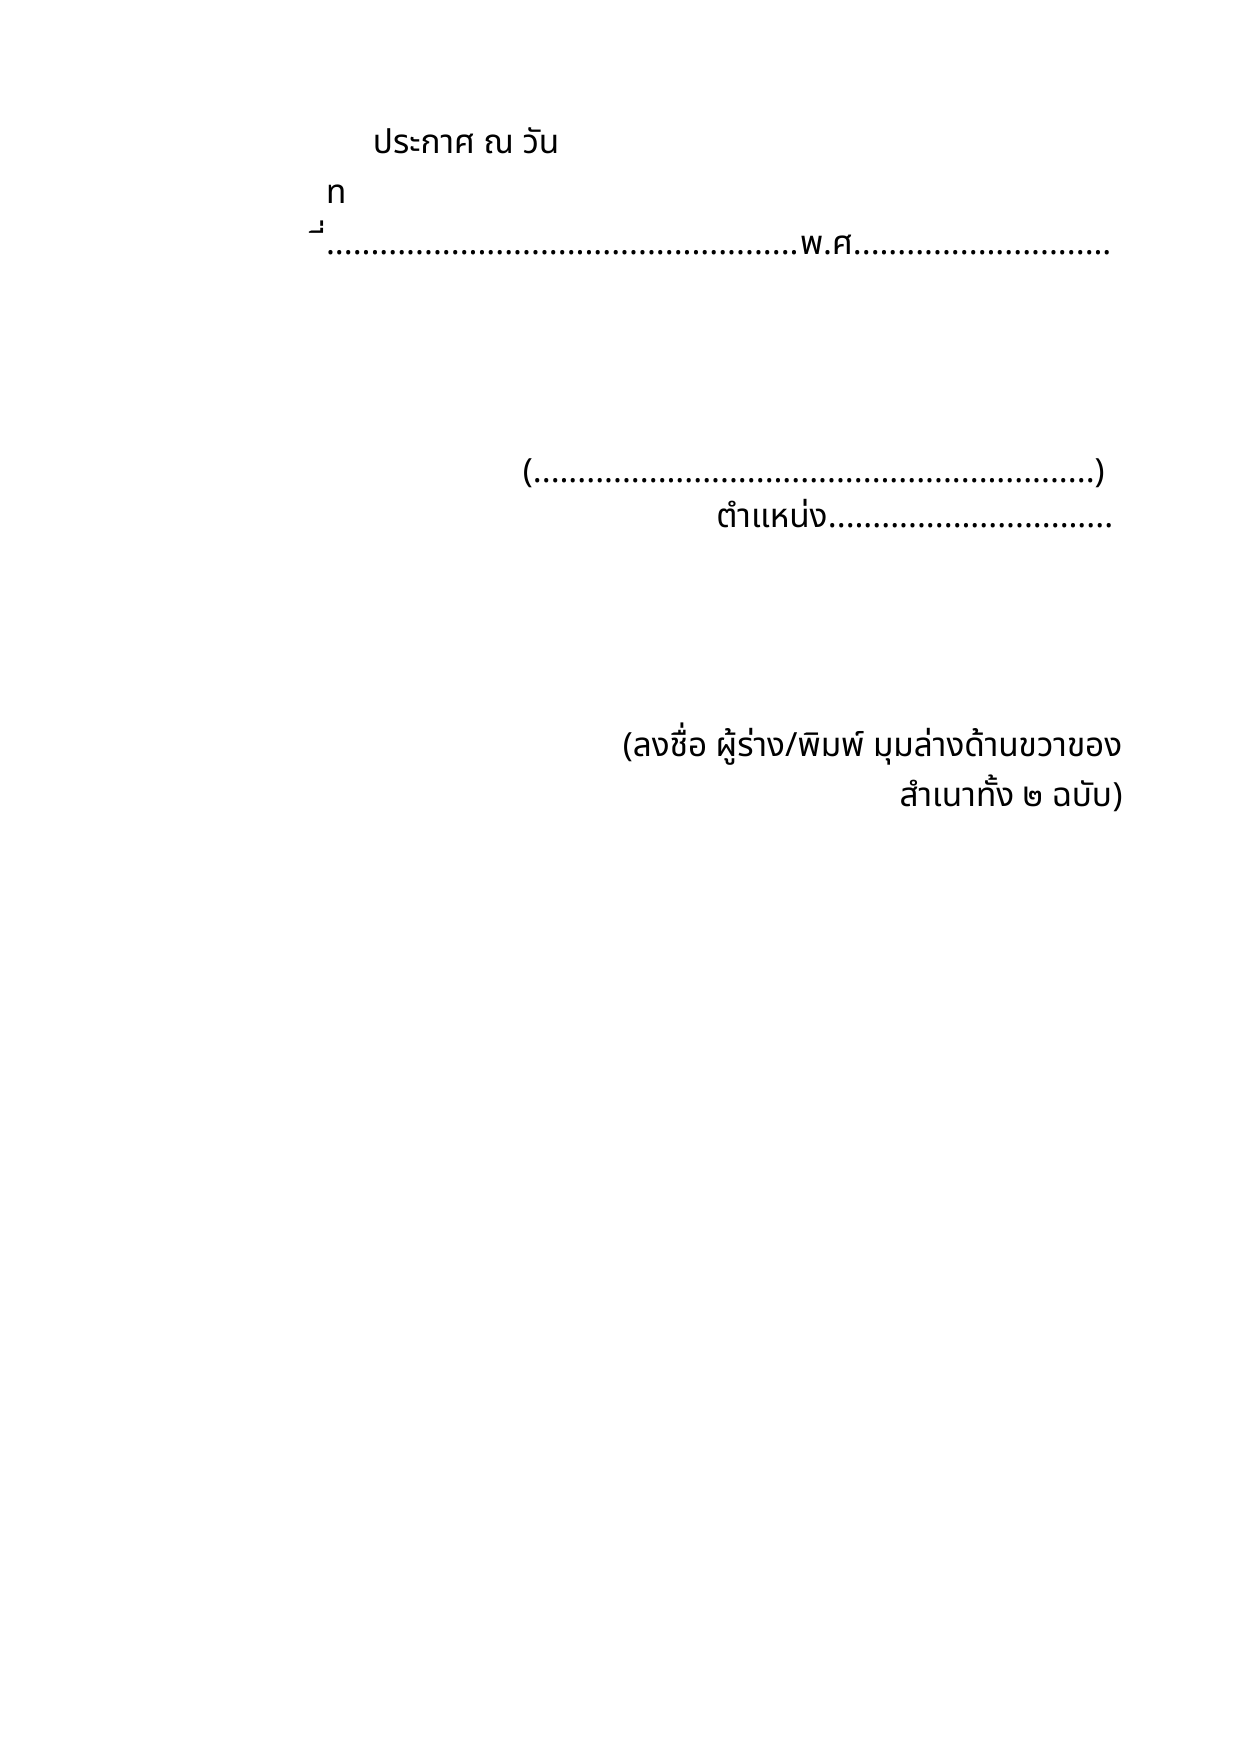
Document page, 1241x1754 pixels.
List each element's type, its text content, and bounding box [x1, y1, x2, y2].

text ประกาศ ณ วันที่.....................................................พ.ศ............................. [326, 118, 1122, 269]
text ตำแหน่ง................................ [148, 492, 1122, 543]
text (...............................................................) [523, 418, 1122, 492]
text (ลงชื่อ ผู้ร่าง/พิมพ์ มุมล่างด้านขวาของสำเนาทั้ง ๒ ฉบับ) [598, 721, 1122, 822]
